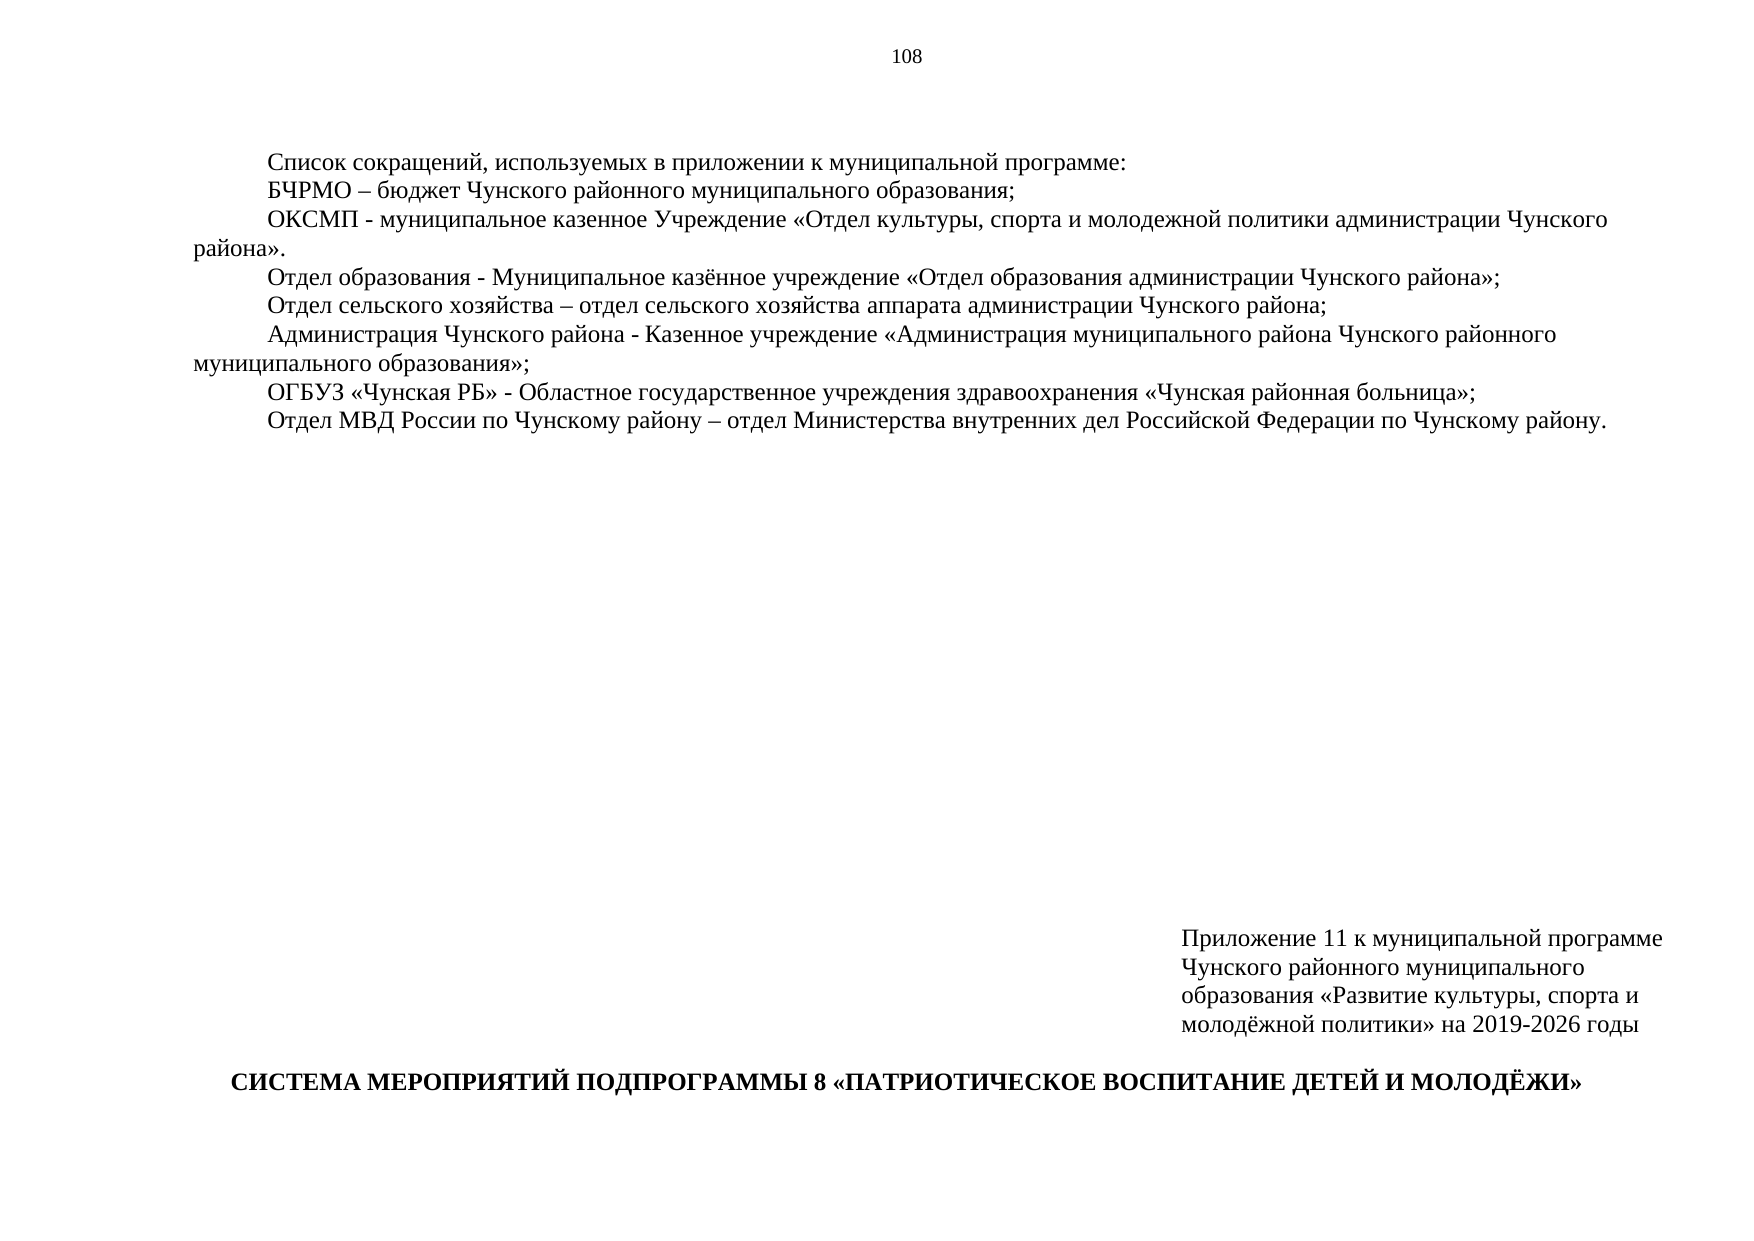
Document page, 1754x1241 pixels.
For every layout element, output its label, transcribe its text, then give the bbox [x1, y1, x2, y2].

text Отдел МВД России по Чунскому району – отдел Министерства внутренних дел Российской Федерации по Чунскому району. [193, 406, 1695, 434]
text Администрация Чунского района - Казенное учреждение «Администрация муниципального района Чунского районного муниципального образования»; [193, 319, 1695, 377]
text ОКСМП - муниципальное казенное Учреждение «Отдел культуры, спорта и молодежной политики администрации Чунского района». [193, 204, 1695, 262]
text Приложение 11 к муниципальной программе Чунского районного муниципального образования «Развитие культуры, спорта и молодёжной политики» на 2019-2026 годы [1181, 923, 1695, 1038]
text Отдел сельского хозяйства – отдел сельского хозяйства аппарата администрации Чунского района; [193, 291, 1695, 319]
text БЧРМО – бюджет Чунского районного муниципального образования; [193, 176, 1695, 204]
text Отдел образования - Муниципальное казённое учреждение «Отдел образования администрации Чунского района»; [193, 262, 1695, 291]
text СИСТЕМА МЕРОПРИЯТИЙ ПОДПРОГРАММЫ 8 «ПАТРИОТИЧЕСКОЕ ВОСПИТАНИЕ ДЕТЕЙ И МОЛОДЁЖИ» [118, 1067, 1695, 1096]
text ОГБУЗ «Чунская РБ» - Областное государственное учреждения здравоохранения «Чунская районная больница»; [193, 377, 1695, 406]
text Список сокращений, используемых в приложении к муниципальной программе: [193, 147, 1695, 176]
